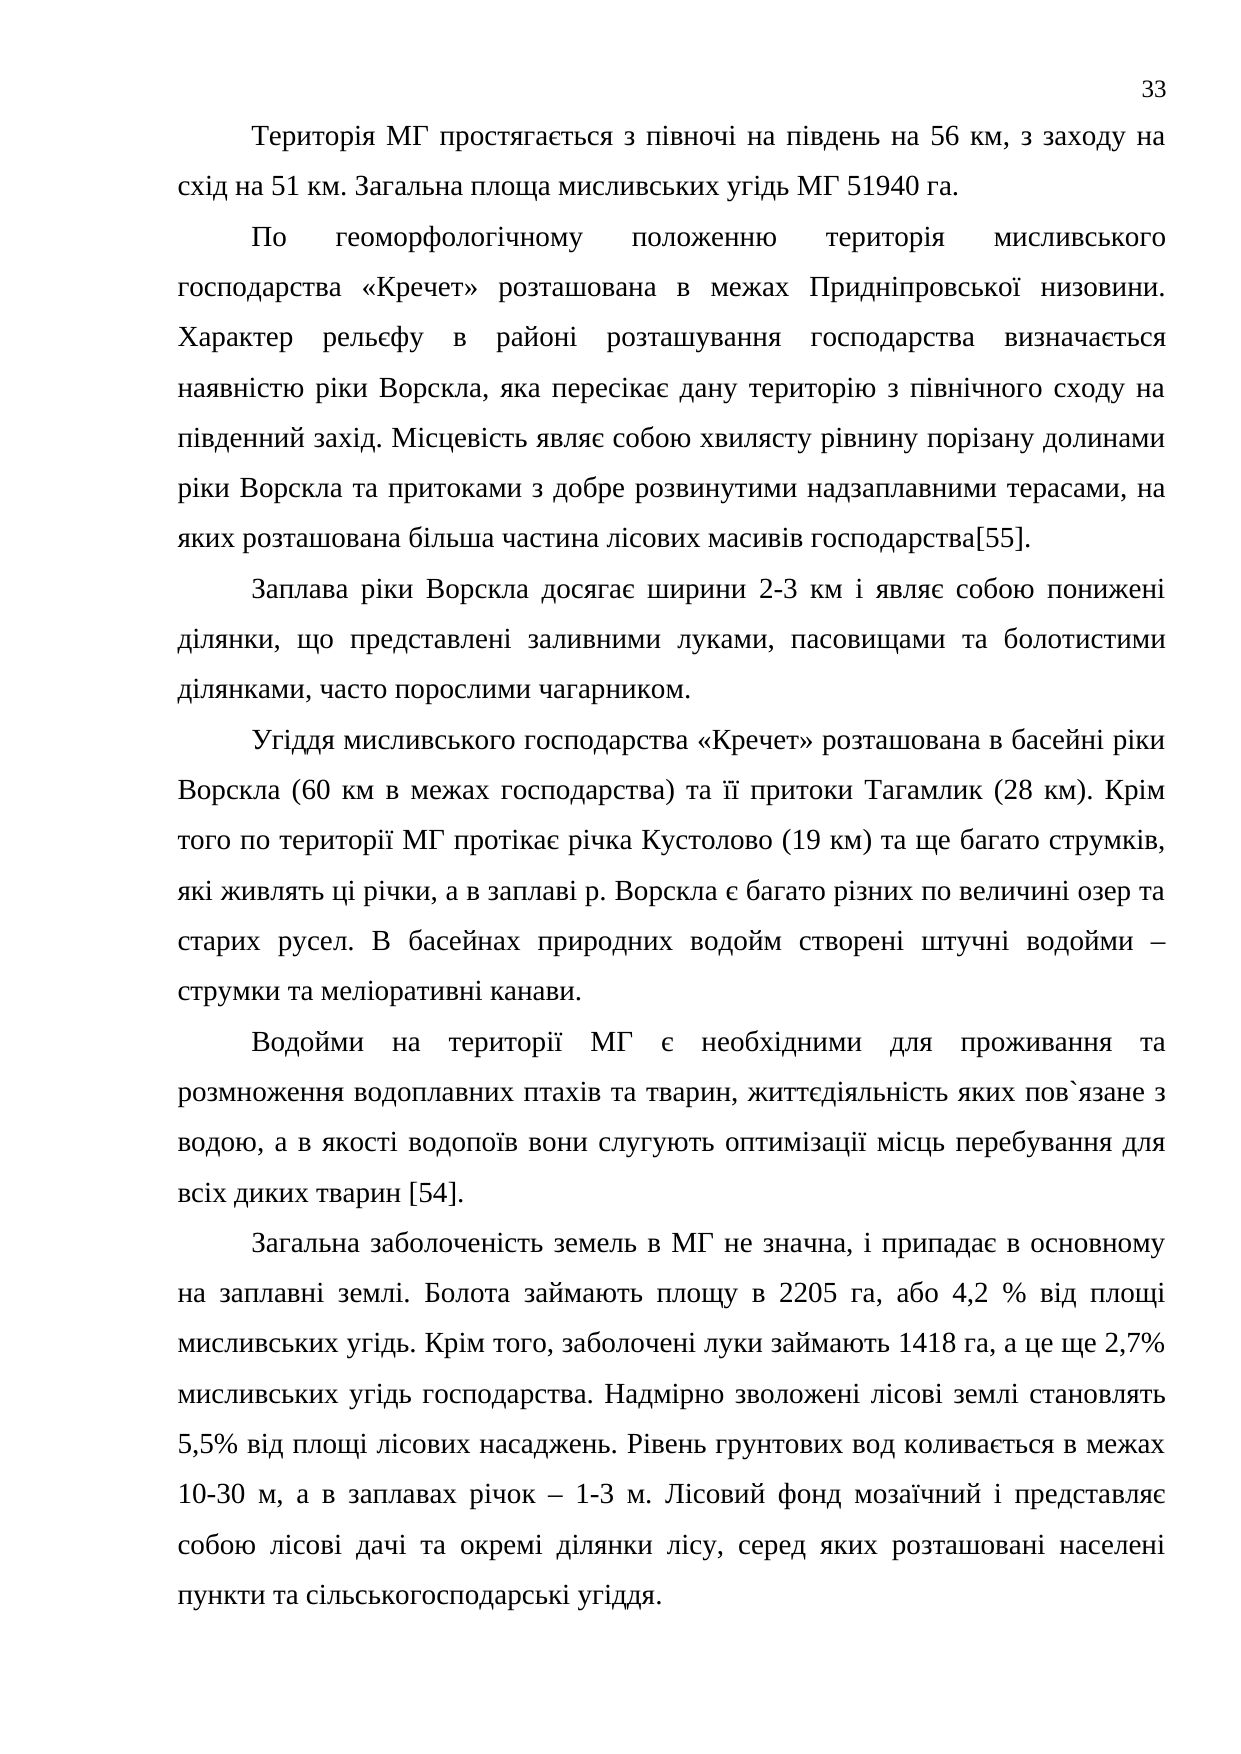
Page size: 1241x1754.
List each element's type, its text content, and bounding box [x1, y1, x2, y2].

text Загальна заболоченість земель в МГ не значна, і припадає в основному на заплавні землі. Болота займають площу в , або 4,2 % від площі мисливських угідь. Крім того, заболочені луки займають , а це ще 2,7% мисливських угідь господарства. Надмірно зволожені лісові землі становлять 5,5% від площі лісових насаджень. Рівень грунтових вод коливається в межах 10-, а в заплавах річок – 1-. Лісовий фонд мозаїчний і представляє собою лісові дачі та окремі ділянки лісу, серед яких розташовані населені пункти та сільськогосподарські угіддя. [177, 1225, 1167, 1611]
text Водойми на території МГ є необхідними для проживання та розмноження водоплавних птахів та тварин, життєдіяльність яких пов`язане з водою, а в якості водопоїв вони слугують оптимізації місць перебування для всіх диких тварин [54]. [177, 1024, 1167, 1208]
text Угіддя мисливського господарства «Кречет» розташована в басейні ріки Ворскла ( в межах господарства) та її притоки Тагамлик (). Крім того по території МГ протікає річка Кустолово () та ще багато струмків, які живлять ці річки, а в заплаві р. Ворскла є багато різних по величині озер та старих русел. В басейнах природних водойм створені штучні водойми – струмки та меліоративні канави. [177, 722, 1167, 1007]
text Заплава ріки Ворскла досягає ширини 2- і являє собою понижені ділянки, що представлені заливними луками, пасовищами та болотистими ділянками, часто порослими чагарником. [177, 571, 1167, 705]
text Територія МГ простягається з півночі на південь на , з заходу на схід на . Загальна площа мисливських угідь МГ . [177, 118, 1167, 202]
text По геоморфологічному положенню територія мисливського господарства «Кречет» розташована в межах Придніпровської низовини. Характер рельєфу в районі розташування господарства визначається наявністю ріки Ворскла, яка пересікає дану територію з північного сходу на південний захід. Місцевість являє собою хвилясту рівнину порізану долинами ріки Ворскла та притоками з добре розвинутими надзаплавними терасами, на яких розташована більша частина лісових масивів господарства[55]. [177, 219, 1167, 554]
